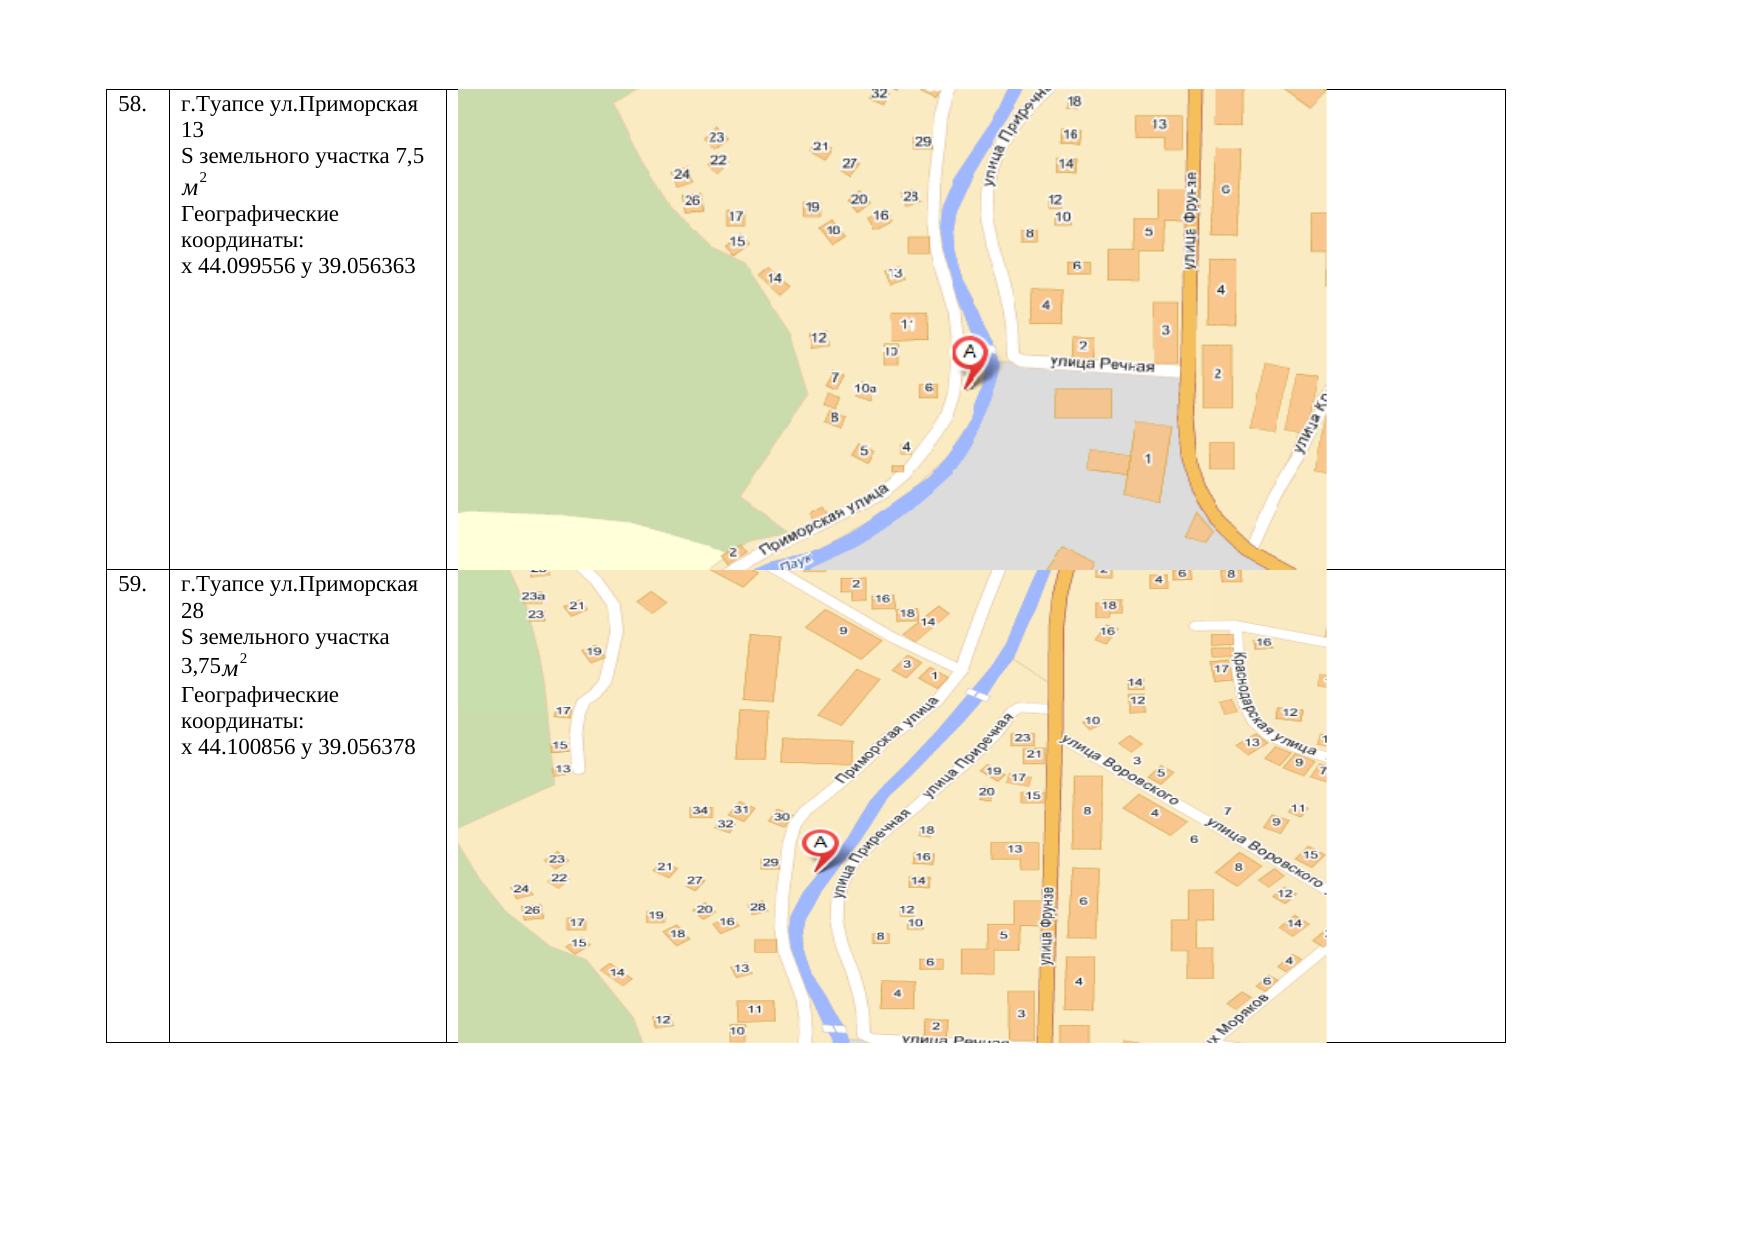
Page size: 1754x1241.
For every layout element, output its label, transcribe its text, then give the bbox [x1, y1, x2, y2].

table_cell 58. [107, 90, 169, 569]
table_cell [1327, 570, 1505, 1042]
table_cell [447, 90, 458, 569]
table_cell [447, 570, 458, 1042]
table_cell [1327, 90, 1505, 569]
picture [458, 89, 1327, 1043]
table_cell г.Туапсе ул.Приморская 28 S земельного участка 3,75 Географические координаты: х 44.100856 у 39.056378 [170, 570, 446, 1042]
table_cell 59. [107, 570, 169, 1042]
table_cell г.Туапсе ул.Приморская 13 S земельного участка 7,5 Географические координаты: х 44.099556 у 39.056363 [170, 90, 446, 569]
